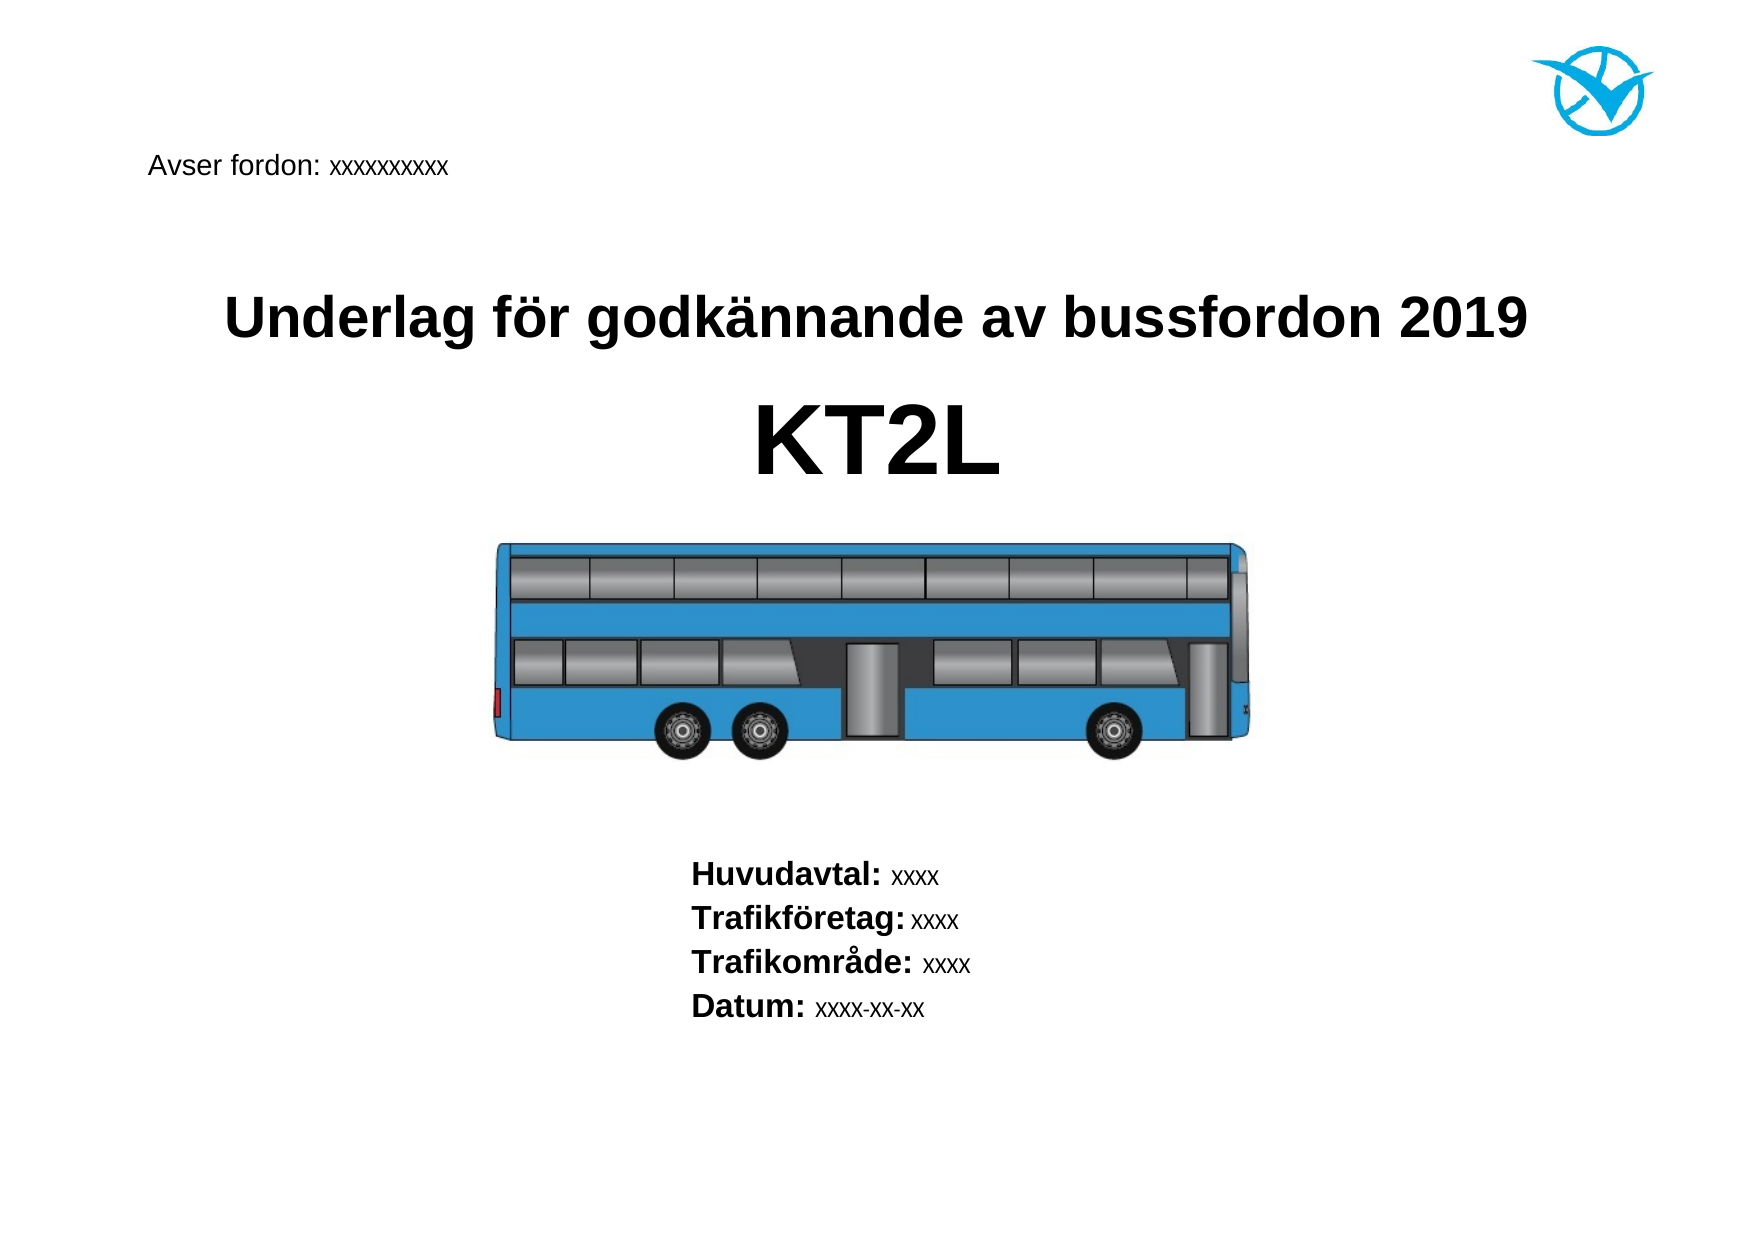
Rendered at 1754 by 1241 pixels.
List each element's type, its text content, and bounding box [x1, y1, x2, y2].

text KT2L [148, 381, 1606, 496]
text Underlag för godkännande av bussfordon 2019 [148, 283, 1606, 350]
text Huvudavtal: Trafikföretag: Trafikområde: Datum: [691, 854, 1606, 1024]
text Avser fordon: [148, 148, 1606, 181]
picture [1601, 46, 1658, 136]
picture [487, 533, 1267, 764]
picture [1571, 52, 1602, 77]
picture [1531, 46, 1639, 136]
